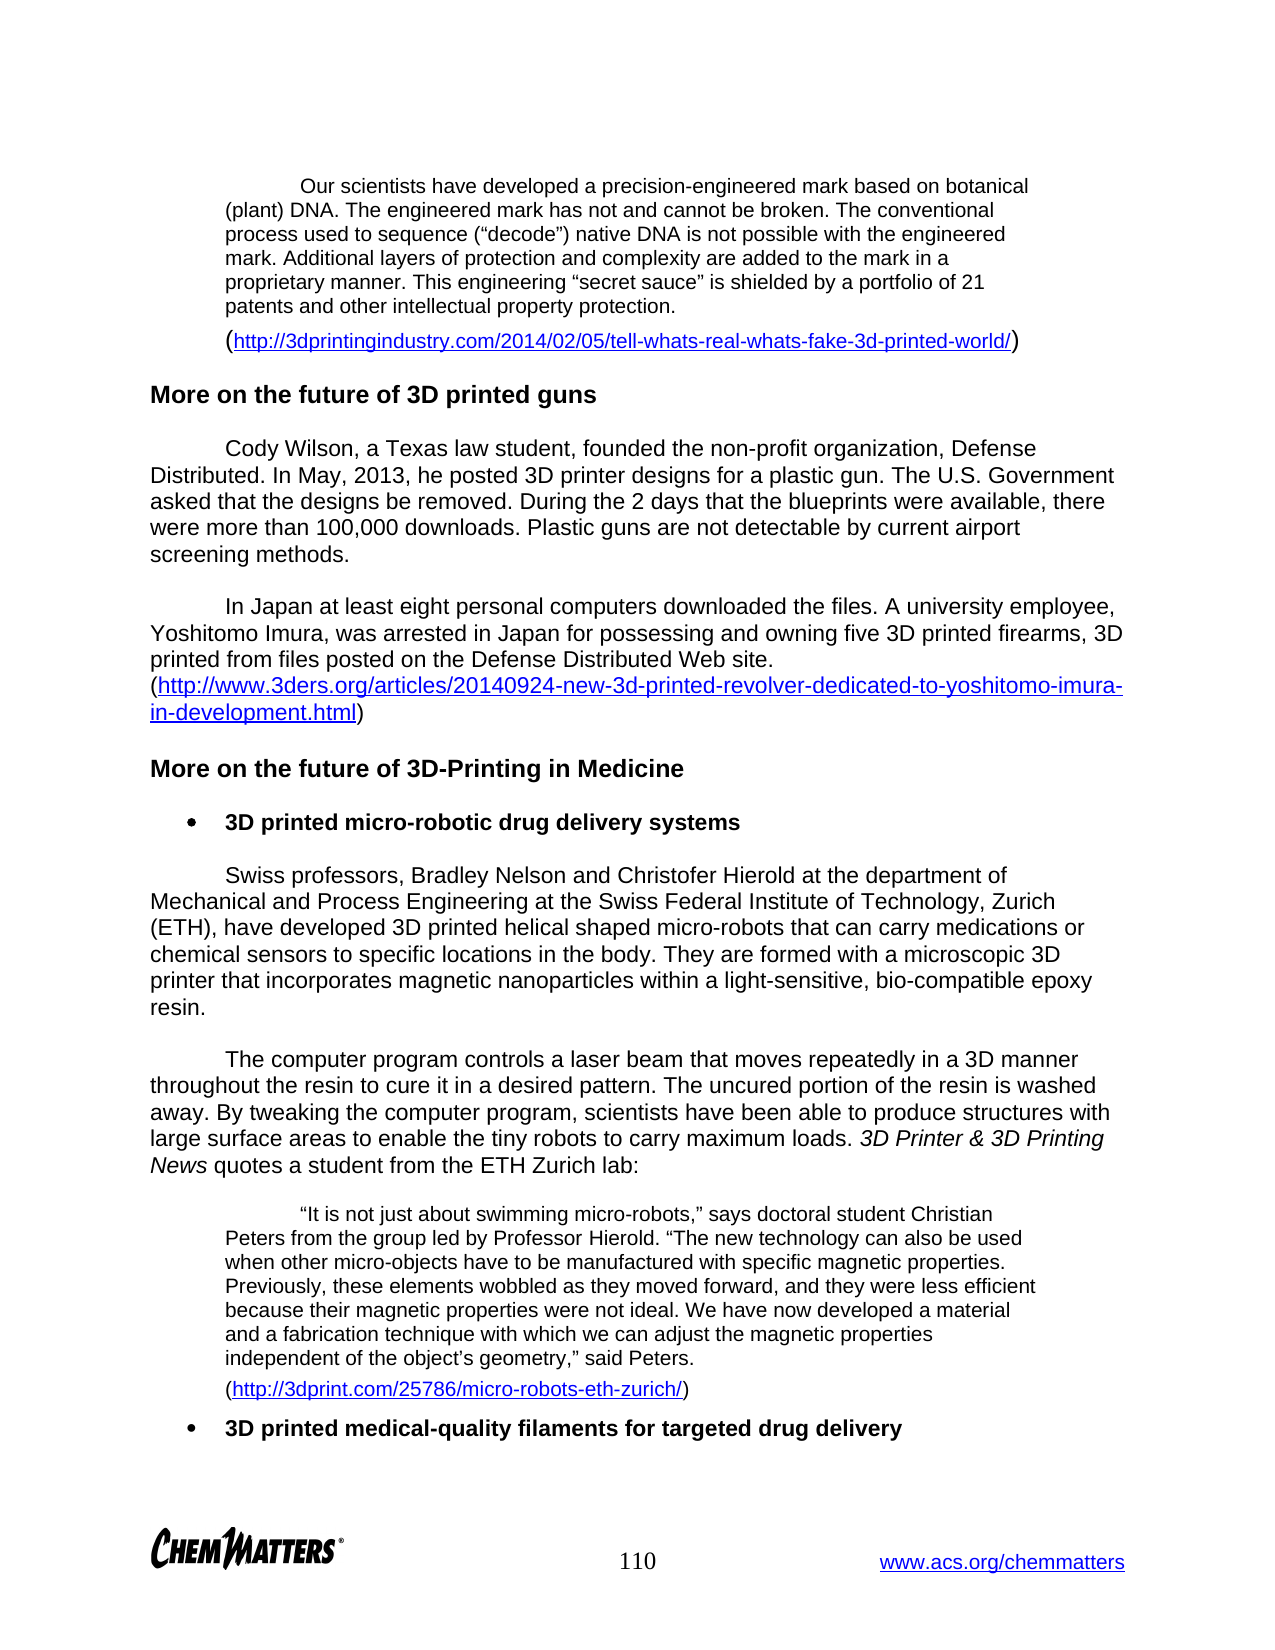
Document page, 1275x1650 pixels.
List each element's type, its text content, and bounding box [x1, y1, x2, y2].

picture [150, 1527, 345, 1570]
text More on the future of 3D printed guns [150, 380, 1125, 409]
text In Japan at least eight personal computers downloaded the files. A university employee, Yoshitomo Imura, was arrested in Japan for possessing and owning five 3D printed firearms, 3D printed from files posted on the Defense Distributed Web site. [150, 593, 1125, 672]
text More on the future of 3D-Printing in Medicine [150, 754, 1125, 783]
text The computer program controls a laser beam that moves repeatedly in a 3D manner throughout the resin to cure it in a desired pattern. The uncured portion of the resin is washed away. By tweaking the computer program, scientists have been able to produce structures with large surface areas to enable the tiny robots to carry maximum loads. 3D Printer & 3D Printing News quotes a student from the ETH Zurich lab: [150, 1046, 1125, 1178]
text (http://3dprint.com/25786/micro-robots-eth-zurich/) [225, 1377, 1050, 1401]
list 3D printed medical-quality filaments for targeted drug delivery [187, 1415, 1125, 1441]
text “It is not just about swimming micro-robots,” says doctoral student Christian Peters from the group led by Professor Hierold. “The new technology can also be used when other micro-objects have to be manufactured with specific magnetic properties. Previously, these elements wobbled as they moved forward, and they were less efficient because their magnetic properties were not ideal. We have now developed a material and a fabrication technique with which we can adjust the magnetic properties independent of the object’s geometry,” said Peters. [225, 1202, 1050, 1369]
text (http://www.3ders.org/articles/20140924-new-3d-printed-revolver-dedicated-to-yoshitomo-imura-in-development.html) [150, 672, 1125, 725]
list 3D printed micro-robotic drug delivery systems [187, 809, 1125, 835]
text Our scientists have developed a precision-engineered mark based on botanical (plant) DNA. The engineered mark has not and cannot be broken. The conventional process used to sequence (“decode”) native DNA is not possible with the engineered mark. Additional layers of protection and complexity are added to the mark in a proprietary manner. This engineering “secret sauce” is shielded by a portfolio of 21 patents and other intellectual property protection. [225, 174, 1050, 318]
text (http://3dprintingindustry.com/2014/02/05/tell-whats-real-whats-fake-3d-printed-world/) [225, 325, 1050, 354]
text Swiss professors, Bradley Nelson and Christofer Hierold at the department of Mechanical and Process Engineering at the Swiss Federal Institute of Technology, Zurich (ETH), have developed 3D printed helical shaped micro-robots that can carry medications or chemical sensors to specific locations in the body. They are formed with a microscopic 3D printer that incorporates magnetic nanoparticles within a light-sensitive, bio-compatible epoxy resin. [150, 862, 1125, 1020]
text Cody Wilson, a Texas law student, founded the non-profit organization, Defense Distributed. In May, 2013, he posted 3D printer designs for a plastic gun. The U.S. Government asked that the designs be removed. During the 2 days that the blueprints were available, there were more than 100,000 downloads. Plastic guns are not detectable by current airport screening methods. [150, 435, 1125, 567]
